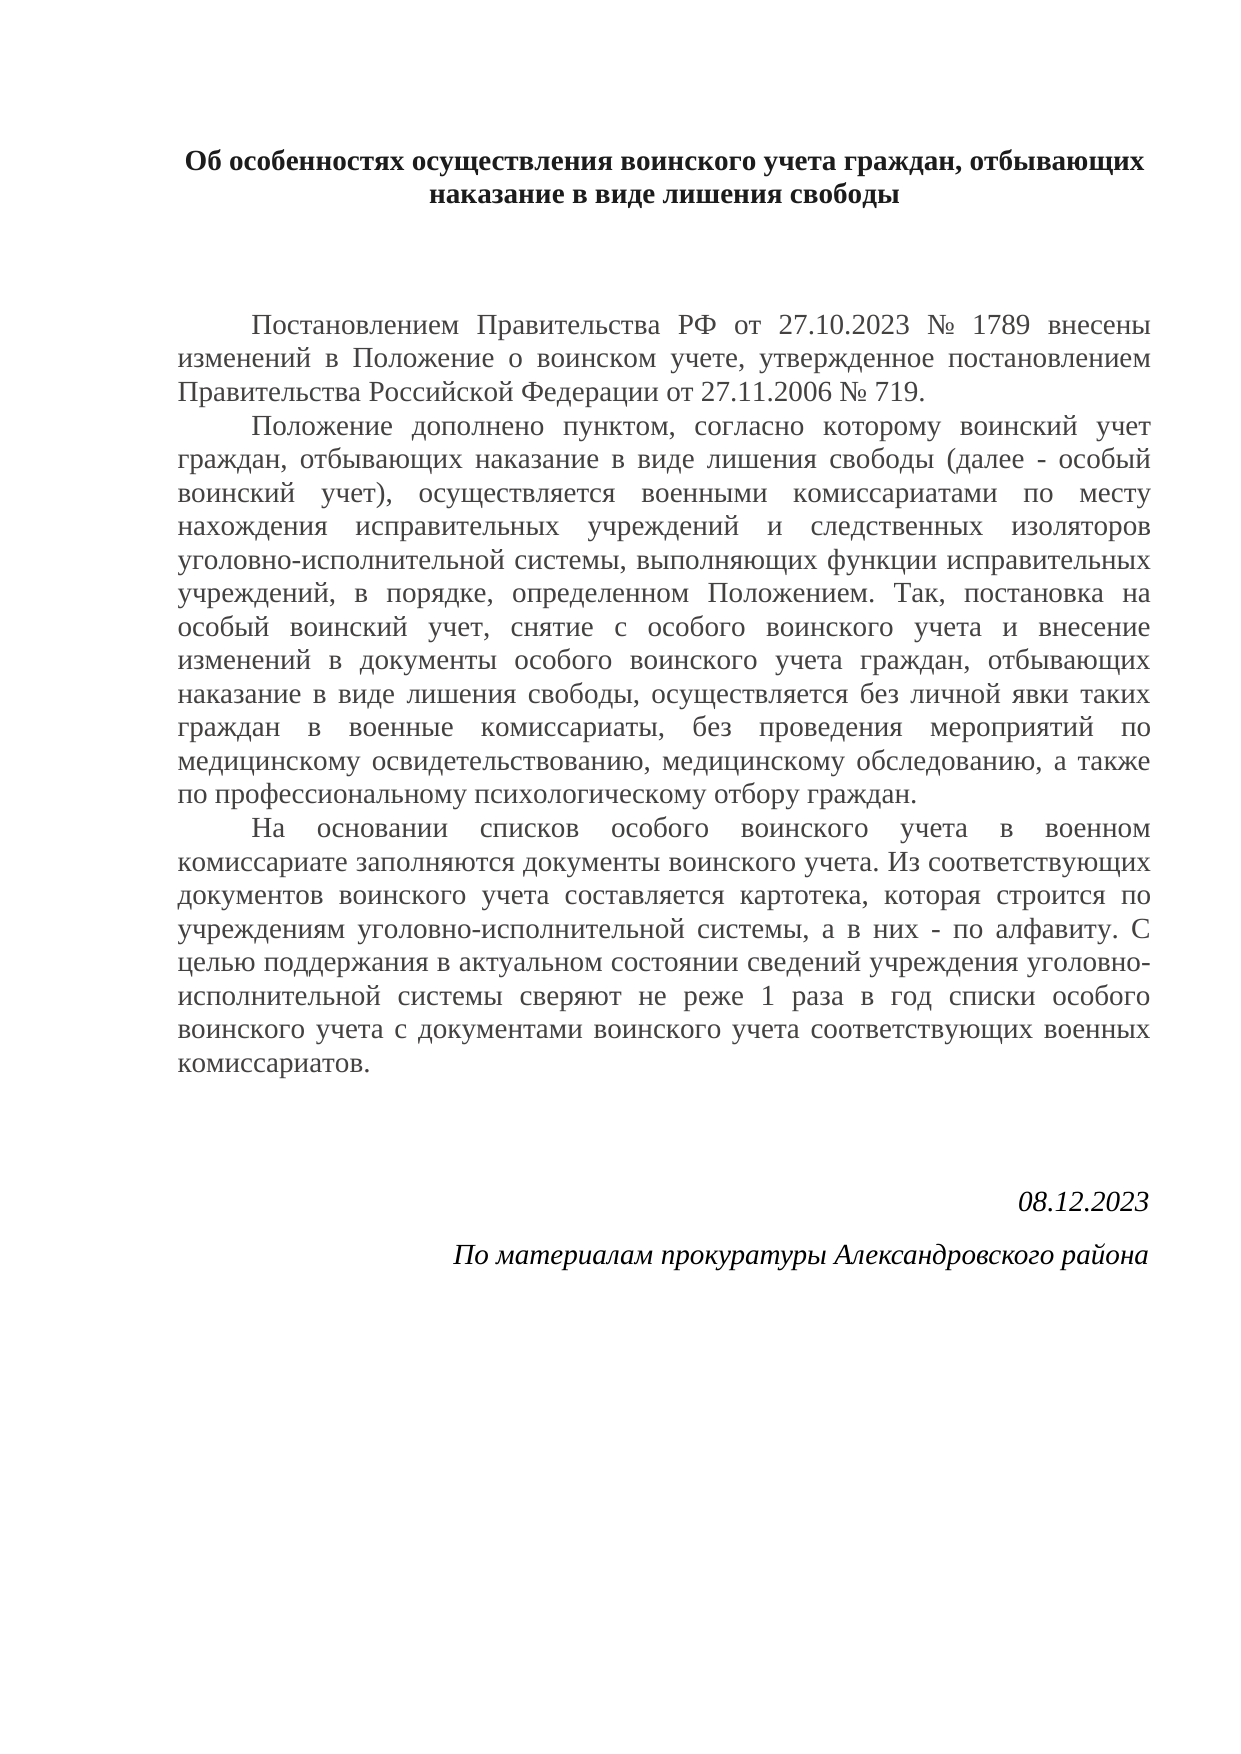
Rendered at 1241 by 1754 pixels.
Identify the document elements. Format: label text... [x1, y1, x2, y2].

text На основании списков особого воинского учета в военном комиссариате заполняются документы воинского учета. Из соответствующих документов воинского учета составляется картотека, которая строится по учреждениям уголовно-исполнительной системы, а в них - по алфавиту. С целью поддержания в актуальном состоянии сведений учреждения уголовно-исполнительной системы сверяют не реже 1 раза в год списки особого воинского учета с документами воинского учета соответствующих военных комиссариатов. [177, 810, 1152, 1078]
text Об особенностях осуществления воинского учета граждан, отбывающих наказание в виде лишения свободы [177, 143, 1152, 210]
text Постановлением Правительства РФ от 27.10.2023 № 1789 внесены изменений в Положение о воинском учете, утвержденное постановлением Правительства Российской Федерации от 27.11.2006 № 719. [177, 307, 1152, 408]
text 08.12.2023 [177, 1184, 1152, 1218]
text Положение дополнено пунктом, согласно которому воинский учет граждан, отбывающих наказание в виде лишения свободы (далее - особый воинский учет), осуществляется военными комиссариатами по месту нахождения исправительных учреждений и следственных изоляторов уголовно-исполнительной системы, выполняющих функции исправительных учреждений, в порядке, определенном Положением. Так, постановка на особый воинский учет, снятие с особого воинского учета и внесение изменений в документы особого воинского учета граждан, отбывающих наказание в виде лишения свободы, осуществляется без личной явки таких граждан в военные комиссариаты, без проведения мероприятий по медицинскому освидетельствованию, медицинскому обследованию, а также по профессиональному психологическому отбору граждан. [177, 408, 1152, 810]
text По материалам прокуратуры Александровского района [177, 1237, 1152, 1271]
